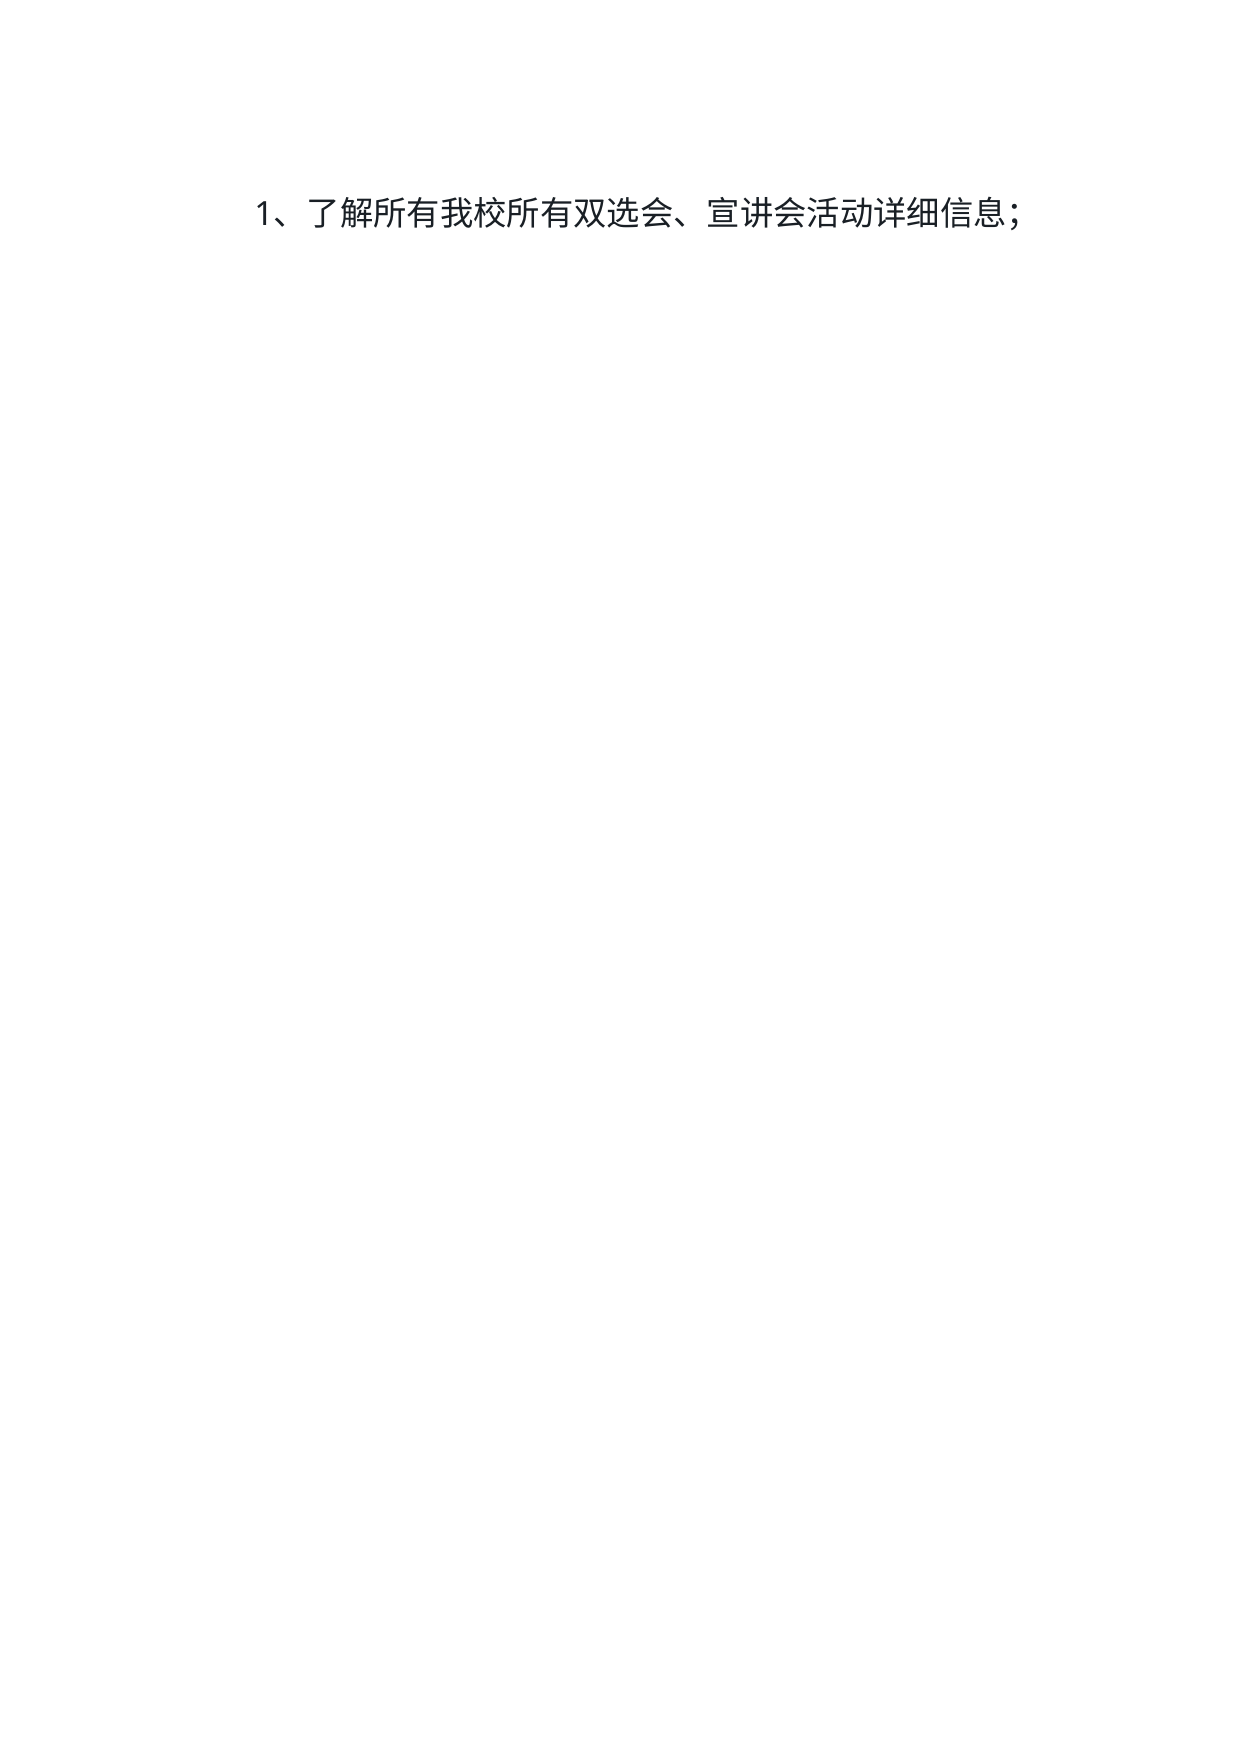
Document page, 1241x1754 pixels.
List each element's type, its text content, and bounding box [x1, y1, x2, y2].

text 1、了解所有我校所有双选会、宣讲会活动详细信息； [187, 179, 1053, 237]
